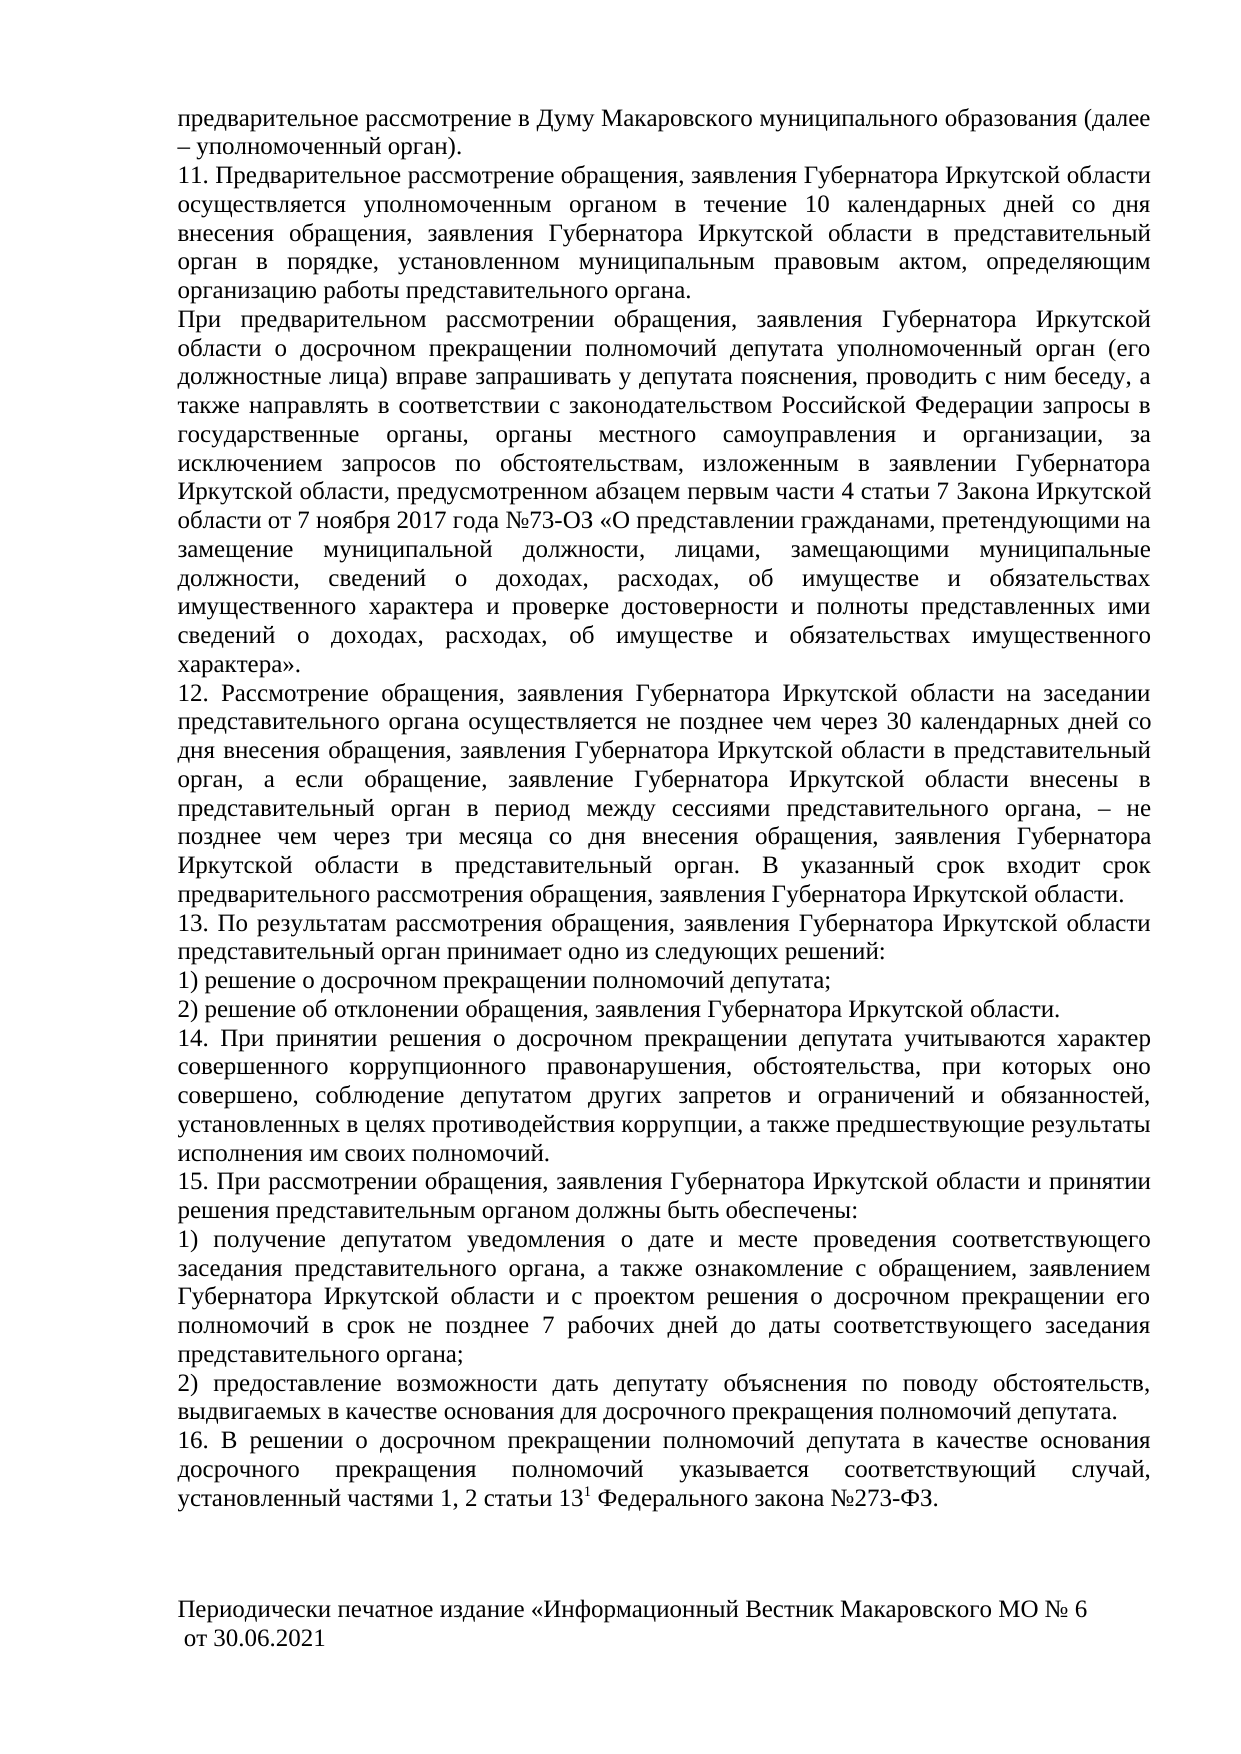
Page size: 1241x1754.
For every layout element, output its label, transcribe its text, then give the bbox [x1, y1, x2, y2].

text 11. Предварительное рассмотрение обращения, заявления Губернатора Иркутской области осуществляется уполномоченным органом в течение 10 календарных дней со дня внесения обращения, заявления Губернатора Иркутской области в представительный орган в порядке, установленном муниципальным правовым актом, определяющим организацию работы представительного органа. [177, 160, 1152, 304]
text 13. По результатам рассмотрения обращения, заявления Губернатора Иркутской области представительный орган принимает одно из следующих решений: [177, 908, 1152, 965]
text 16. В решении о досрочном прекращении полномочий депутата в качестве основания досрочного прекращения полномочий указывается соответствующий случай, установленный частями 1, 2 статьи 131 Федерального закона №273-ФЗ. [177, 1425, 1152, 1511]
text 1) решение о досрочном прекращении полномочий депутата; [177, 965, 1152, 994]
text При предварительном рассмотрении обращения, заявления Губернатора Иркутской области о досрочном прекращении полномочий депутата уполномоченный орган (его должностные лица) вправе запрашивать у депутата пояснения, проводить с ним беседу, а также направлять в соответствии с законодательством Российской Федерации запросы в государственные органы, органы местного самоуправления и организации, за исключением запросов по обстоятельствам, изложенным в заявлении Губернатора Иркутской области, предусмотренном абзацем первым части 4 статьи 7 Закона Иркутской области от 7 ноября 2017 года №73-ОЗ «О представлении гражданами, претендующими на замещение муниципальной должности, лицами, замещающими муниципальные должности, сведений о доходах, расходах, об имуществе и обязательствах имущественного характера и проверке достоверности и полноты представленных ими сведений о доходах, расходах, об имуществе и обязательствах имущественного характера». [177, 304, 1152, 678]
text 2) предоставление возможности дать депутату объяснения по поводу обстоятельств, выдвигаемых в качестве основания для досрочного прекращения полномочий депутата. [177, 1368, 1152, 1425]
text 14. При принятии решения о досрочном прекращении депутата учитываются характер совершенного коррупционного правонарушения, обстоятельства, при которых оно совершено, соблюдение депутатом других запретов и ограничений и обязанностей, установленных в целях противодействия коррупции, а также предшествующие результаты исполнения им своих полномочий. [177, 1023, 1152, 1166]
text 2) решение об отклонении обращения, заявления Губернатора Иркутской области. [177, 994, 1152, 1023]
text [177, 103, 1152, 160]
text 15. При рассмотрении обращения, заявления Губернатора Иркутской области и принятии решения представительным органом должны быть обеспечены: [177, 1166, 1152, 1224]
text 12. Рассмотрение обращения, заявления Губернатора Иркутской области на заседании представительного органа осуществляется не позднее чем через 30 календарных дней со дня внесения обращения, заявления Губернатора Иркутской области в представительный орган, а если обращение, заявление Губернатора Иркутской области внесены в представительный орган в период между сессиями представительного органа, – не позднее чем через три месяца со дня внесения обращения, заявления Губернатора Иркутской области в представительный орган. В указанный срок входит срок предварительного рассмотрения обращения, заявления Губернатора Иркутской области. [177, 678, 1152, 821]
text 12. Рассмотрение обращения, заявления Губернатора Иркутской области на заседании представительного органа осуществляется не позднее чем через 30 календарных дней со дня внесения обращения, заявления Губернатора Иркутской области в представительный орган, а если обращение, заявление Губернатора Иркутской области внесены в представительный орган в период между сессиями представительного органа, – не позднее чем через три месяца со дня внесения обращения, заявления Губернатора Иркутской области в представительный орган. В указанный срок входит срок предварительного рассмотрения обращения, заявления Губернатора Иркутской области. [177, 821, 1152, 908]
text 1) получение депутатом уведомления о дате и месте проведения соответствующего заседания представительного органа, а также ознакомление с обращением, заявлением Губернатора Иркутской области и с проектом решения о досрочном прекращении его полномочий в срок не позднее 7 рабочих дней до даты соответствующего заседания представительного органа; [177, 1224, 1152, 1368]
